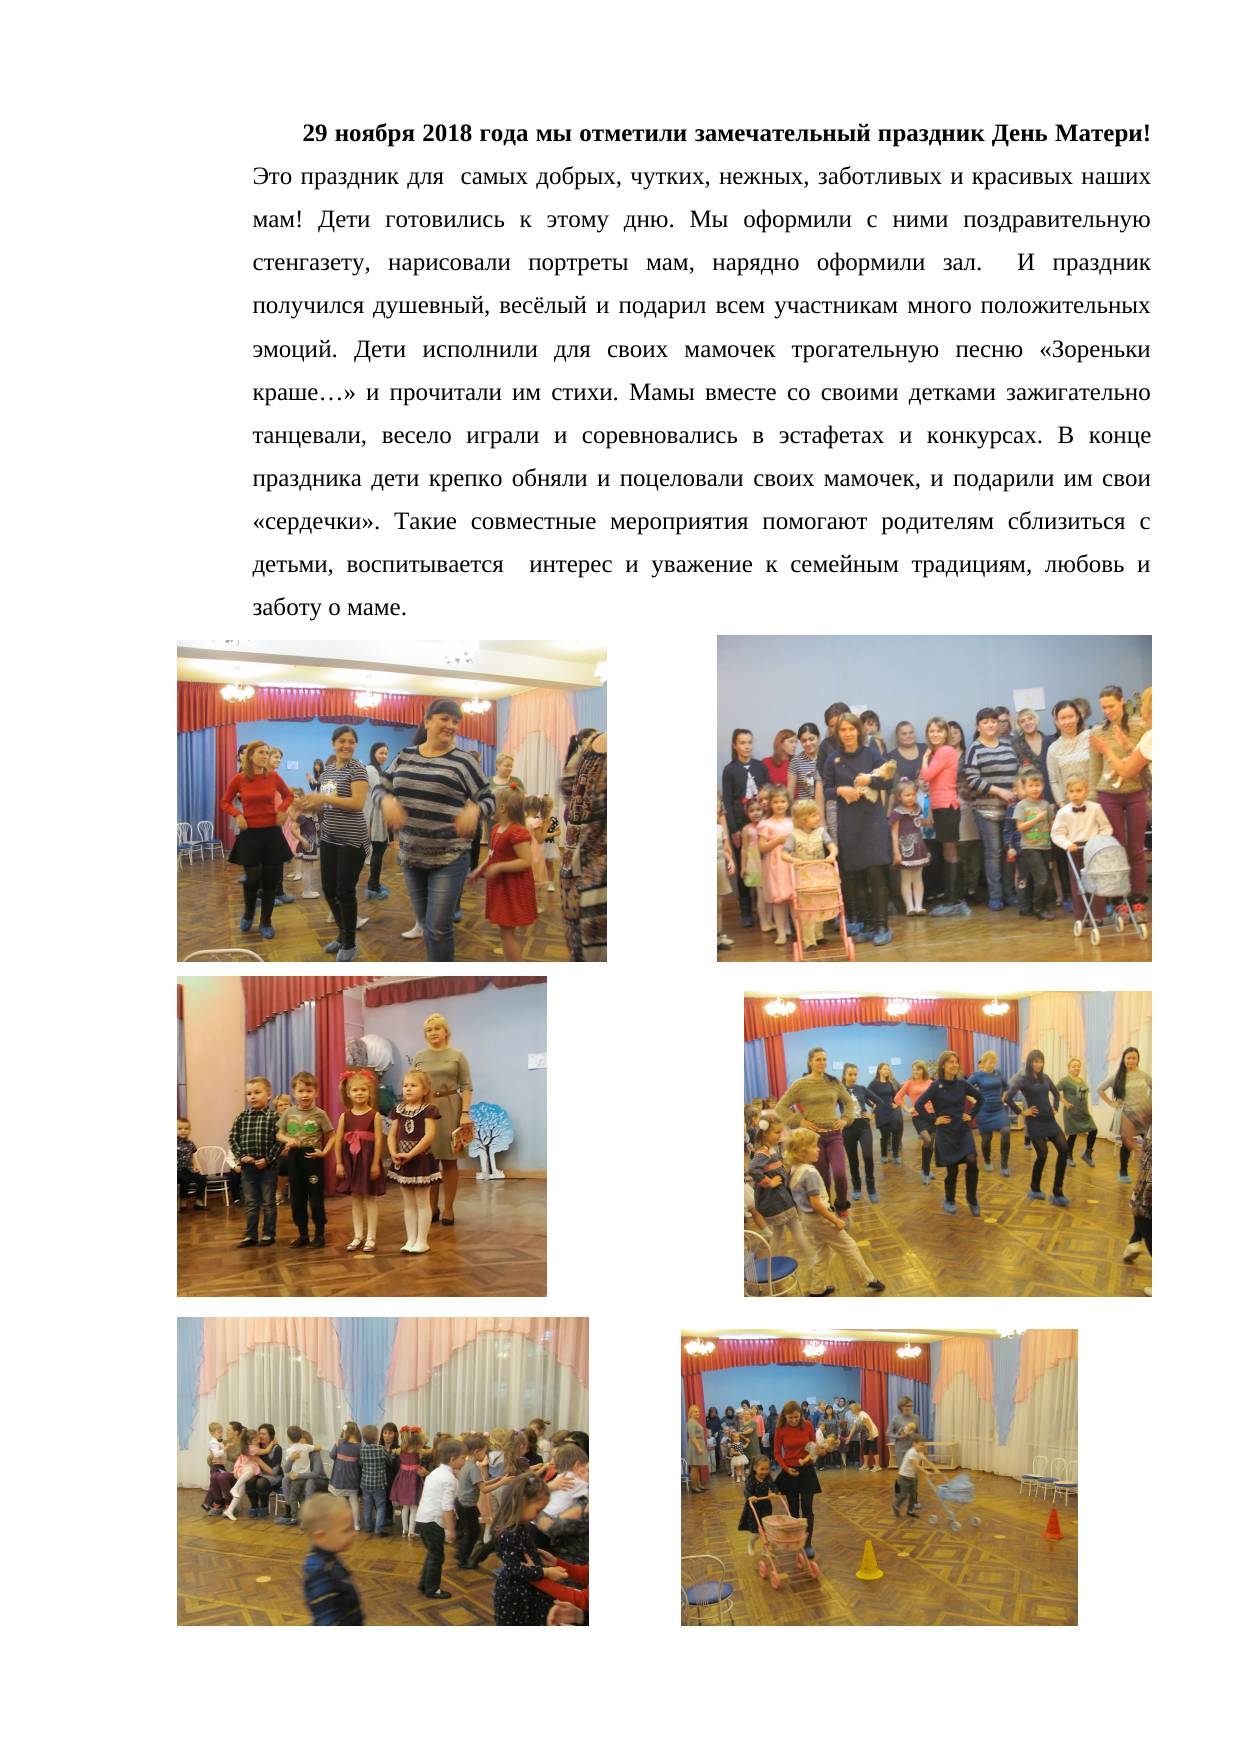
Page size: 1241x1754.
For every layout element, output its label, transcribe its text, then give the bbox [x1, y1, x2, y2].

picture [177, 976, 547, 1297]
list 29 ноября 2018 года мы отметили замечательный праздник День Матери! Это праздник для самых добрых, чутких, нежных, заботливых и красивых наших мам! Дети готовились к этому дню. Мы оформили с ними поздравительную стенгазету, нарисовали портреты мам, нарядно оформили зал. И праздник получился душевный, весёлый и подарил всем участникам много положительных эмоций. Дети исполнили для своих мамочек трогательную песню «Зореньки краше…» и прочитали им стихи. Мамы вместе со своими детками зажигательно танцевали, весело играли и соревновались в эстафетах и конкурсах. В конце праздника дети крепко обняли и поцеловали своих мамочек, и подарили им свои «сердечки». Такие совместные мероприятия помогают родителям сблизиться с детьми, воспитывается интерес и уважение к семейным традициям, любовь и заботу о маме. [252, 118, 1152, 621]
picture [744, 991, 1152, 1297]
picture [681, 1329, 1078, 1626]
picture [177, 640, 607, 962]
picture [717, 635, 1152, 962]
picture [177, 1317, 589, 1626]
